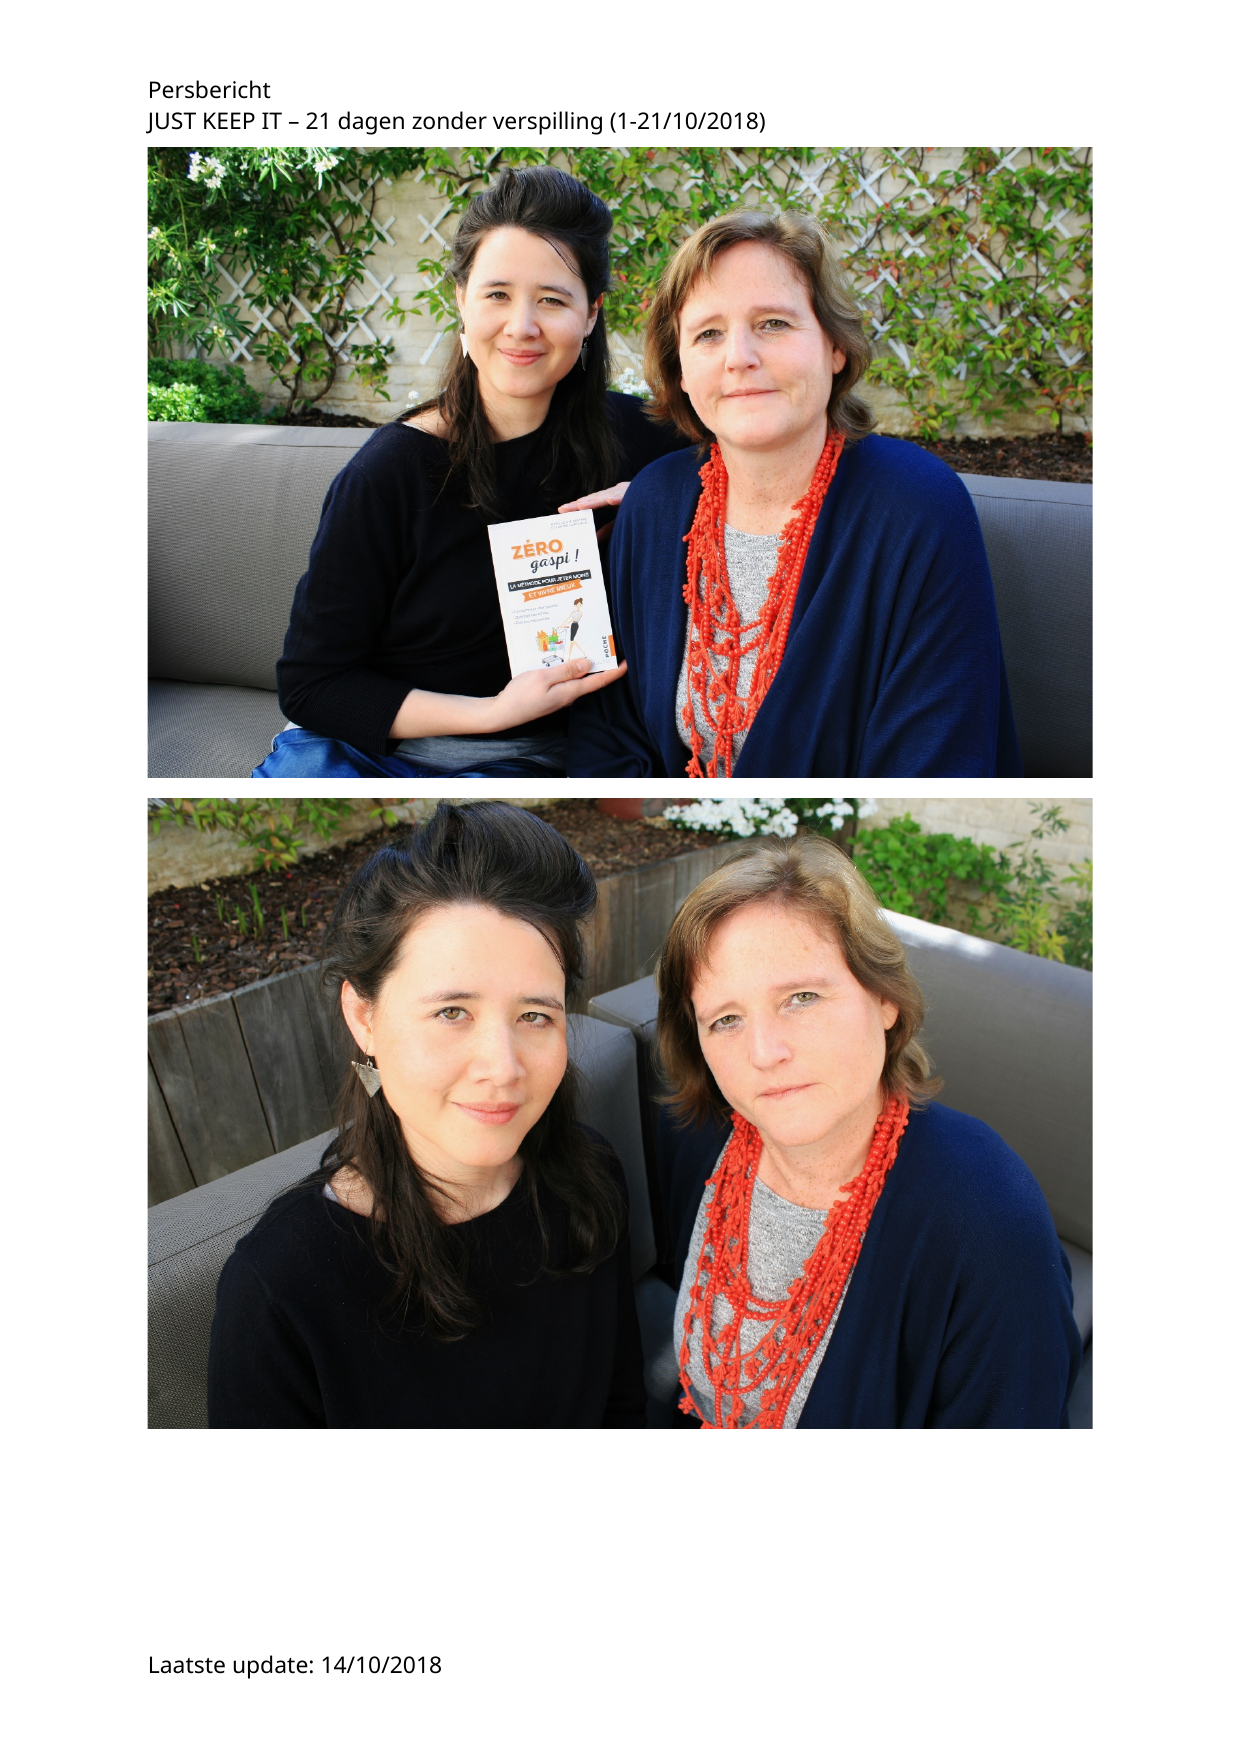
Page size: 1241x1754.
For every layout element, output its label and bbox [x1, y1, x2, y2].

picture [147, 798, 1093, 1429]
picture [147, 147, 1093, 778]
